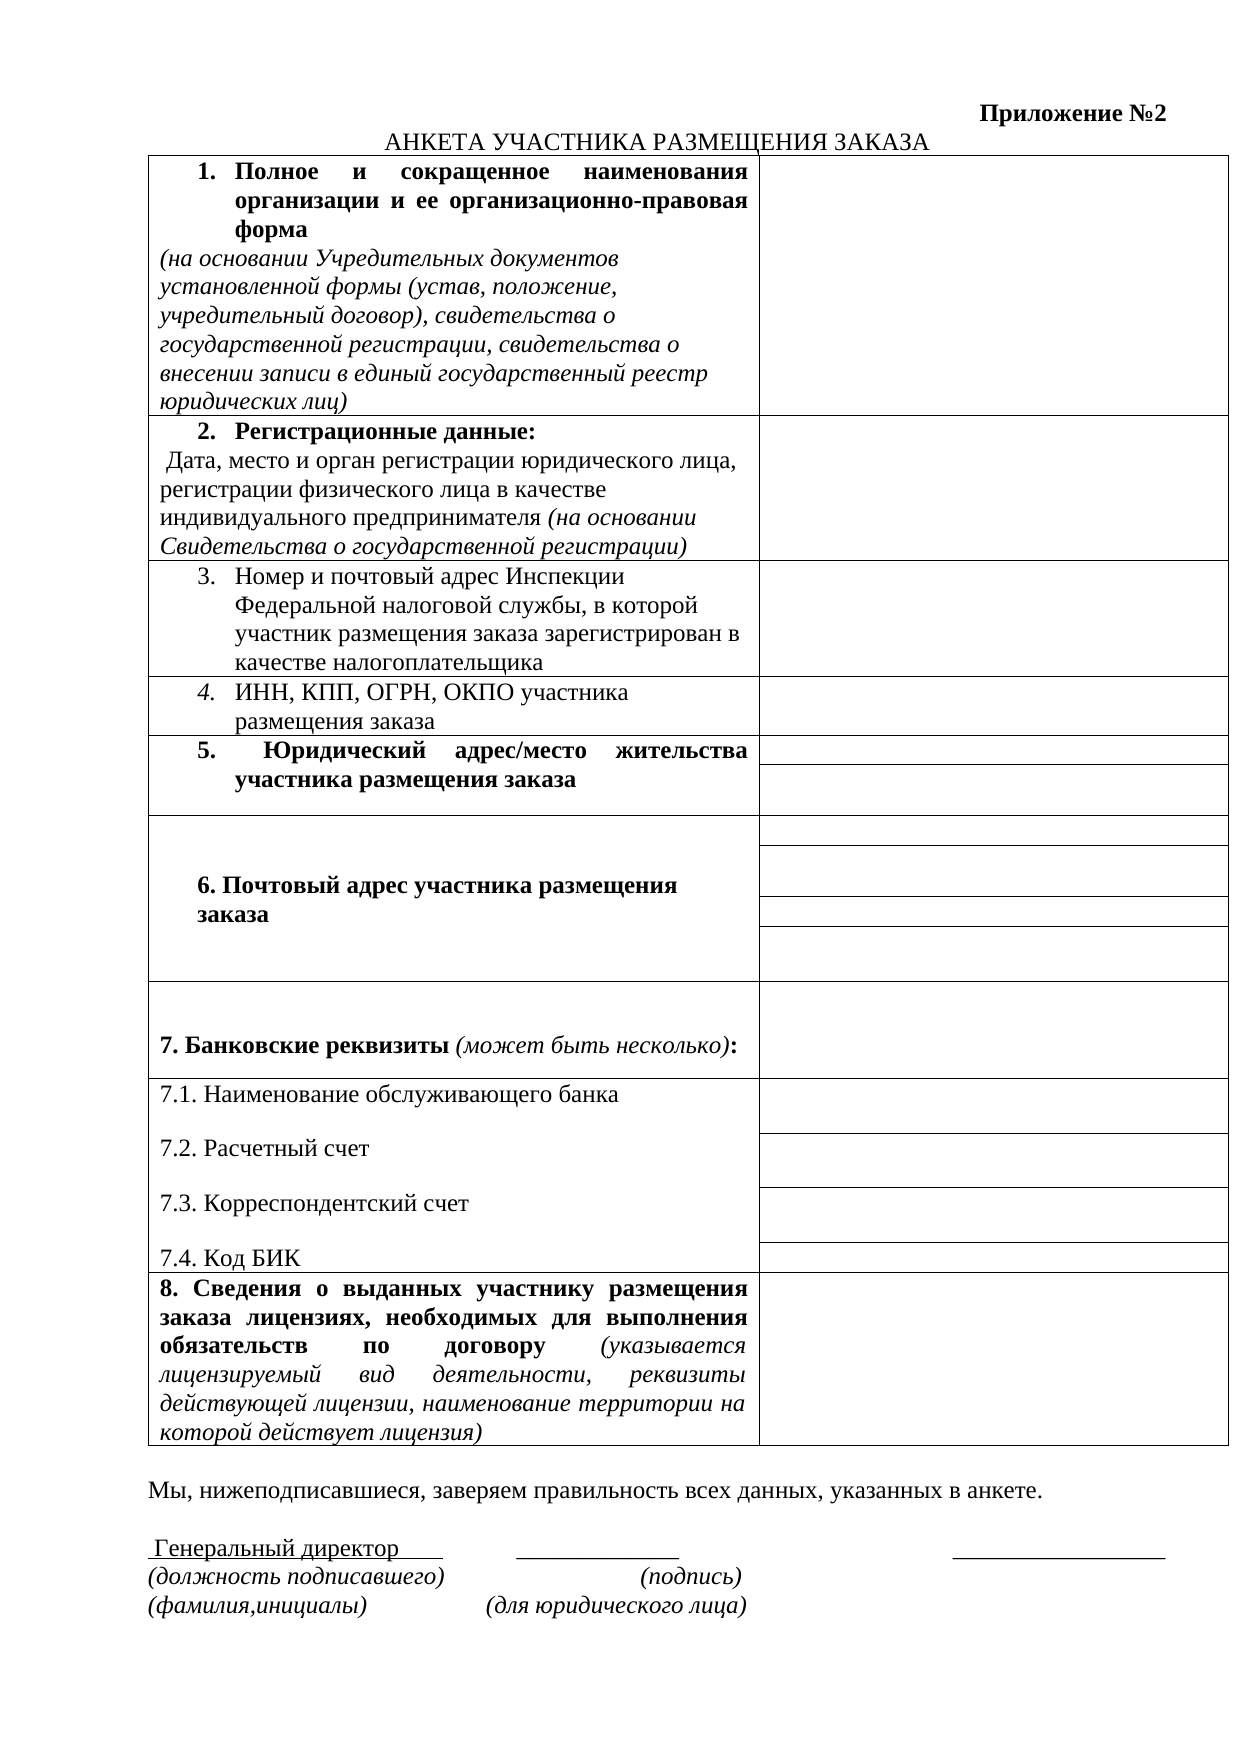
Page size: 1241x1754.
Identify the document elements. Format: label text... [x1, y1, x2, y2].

table_header Полное и сокращенное наименования организации и ее организационно-правовая форма (на основании Учредительных документов установленной формы (устав, положение, учредительный договор), свидетельства о государственной регистрации, свидетельства о внесении записи в единый государственный реестр юридических лиц) [149, 156, 759, 415]
table_cell [760, 897, 1228, 926]
text АНКЕТА УЧАСТНИКА РАЗМЕЩЕНИЯ ЗАКАЗА [148, 127, 1167, 155]
table_cell [760, 1134, 1228, 1187]
text Генеральный директор _____________ _________________ (должность подписавшего) (подпись) (фамилия,инициалы) (для юридического лица) [148, 1533, 1167, 1619]
table_cell [760, 1188, 1228, 1242]
table_cell [760, 816, 1228, 845]
table_cell [760, 927, 1228, 981]
text Приложение №2 [148, 98, 1167, 127]
table_cell 7. Банковские реквизиты (может быть несколько): [149, 982, 759, 1078]
table_cell [760, 416, 1228, 560]
table_cell [760, 736, 1228, 764]
table_header [760, 156, 1228, 415]
text Мы, нижеподписавшиеся, заверяем правильность всех данных, указанных в анкете. [148, 1475, 1167, 1504]
table_cell [760, 1243, 1228, 1272]
table_cell 7.1. Наименование обслуживающего банка [149, 1079, 759, 1132]
table_cell 8. Сведения о выданных участнику размещения заказа лицензиях, необходимых для выполнения обязательств по договору (указывается лицензируемый вид деятельности, реквизиты действующей лицензии, наименование территории на которой действует лицензия) [149, 1273, 759, 1445]
table_cell 7.2. Расчетный счет [149, 1133, 759, 1187]
table_cell [760, 561, 1228, 676]
table_cell [760, 982, 1228, 1078]
table_cell ИНН, КПП, ОГРН, ОКПО участника размещения заказа [149, 677, 759, 734]
table_cell 7.4. Код БИК [149, 1242, 759, 1272]
table_cell 6. Почтовый адрес участника размещения заказа [149, 816, 759, 981]
table_cell [760, 846, 1228, 896]
table_cell Юридический адрес/место жительства участника размещения заказа [149, 736, 759, 815]
table_cell [760, 677, 1228, 734]
table_cell [760, 1273, 1228, 1445]
table_cell Регистрационные данные: Дата, место и орган регистрации юридического лица, регистрации физического лица в качестве индивидуального предпринимателя (на основании Свидетельства о государственной регистрации) [149, 416, 759, 560]
table_cell [760, 1079, 1228, 1132]
table_cell 7.3. Корреспондентский счет [149, 1187, 759, 1242]
table_cell Номер и почтовый адрес Инспекции Федеральной налоговой службы, в которой участник размещения заказа зарегистрирован в качестве налогоплательщика [149, 561, 759, 676]
table_cell [760, 765, 1228, 815]
